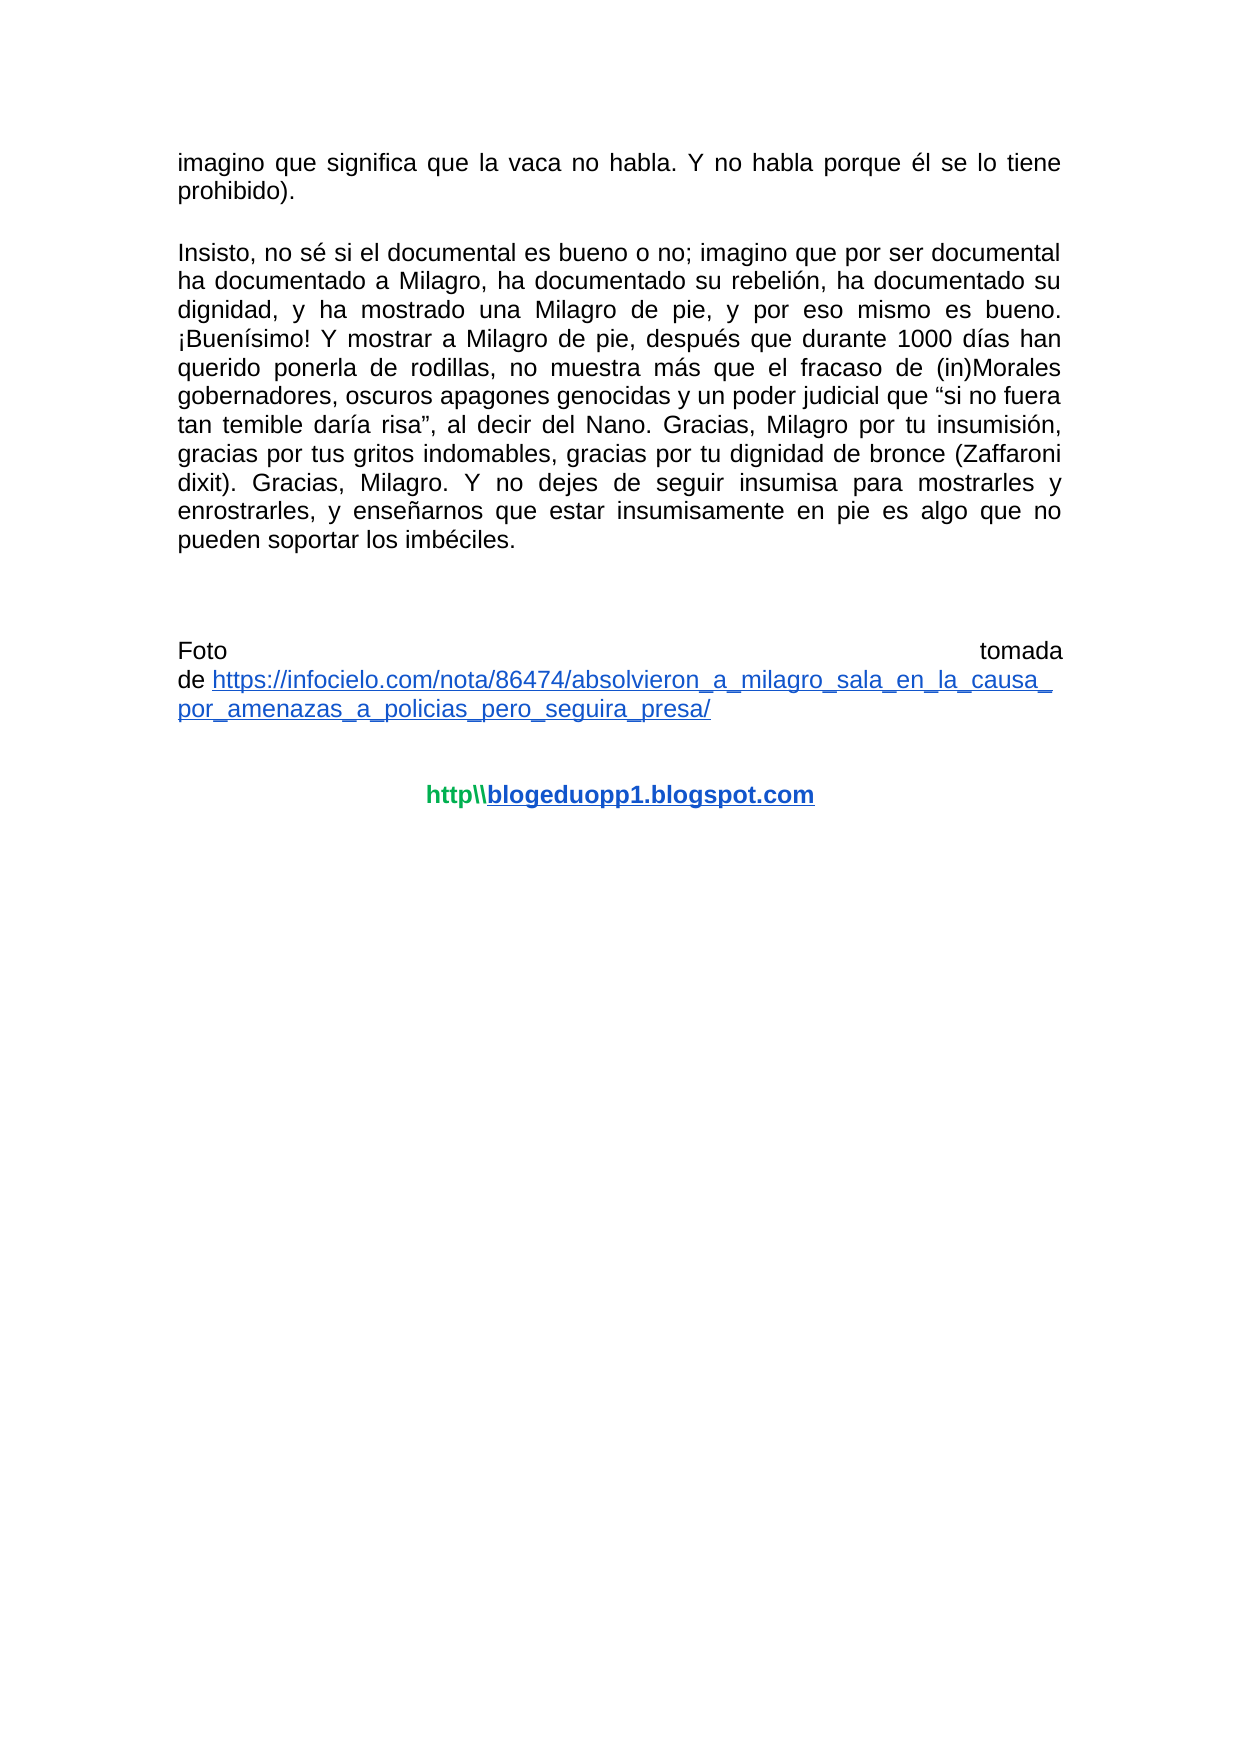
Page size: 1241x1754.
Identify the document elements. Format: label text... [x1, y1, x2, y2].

text Insisto, no sé si el documental es bueno o no; imagino que por ser documental ha documentado a Milagro, ha documentado su rebelión, ha documentado su dignidad, y ha mostrado una Milagro de pie, y por eso mismo es bueno. ¡Buenísimo! Y mostrar a Milagro de pie, después que durante 1000 días han querido ponerla de rodillas, no muestra más que el fracaso de (in)Morales gobernadores, oscuros apagones genocidas y un poder judicial que “si no fuera tan temible daría risa”, al decir del Nano. Gracias, Milagro por tu insumisión, gracias por tus gritos indomables, gracias por tu dignidad de bronce (Zaffaroni dixit). Gracias, Milagro. Y no dejes de seguir insumisa para mostrarles y enrostrarles, y enseñarnos que estar insumisamente en pie es algo que no pueden soportar los imbéciles. [177, 237, 1063, 554]
text http\\blogeduopp1.blogspot.com [177, 780, 1063, 809]
text Foto tomada de https://infocielo.com/nota/86474/absolvieron_a_milagro_sala_en_la_causa_por_amenazas_a_policias_pero_seguira_presa/ [177, 636, 1063, 722]
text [177, 148, 1063, 205]
